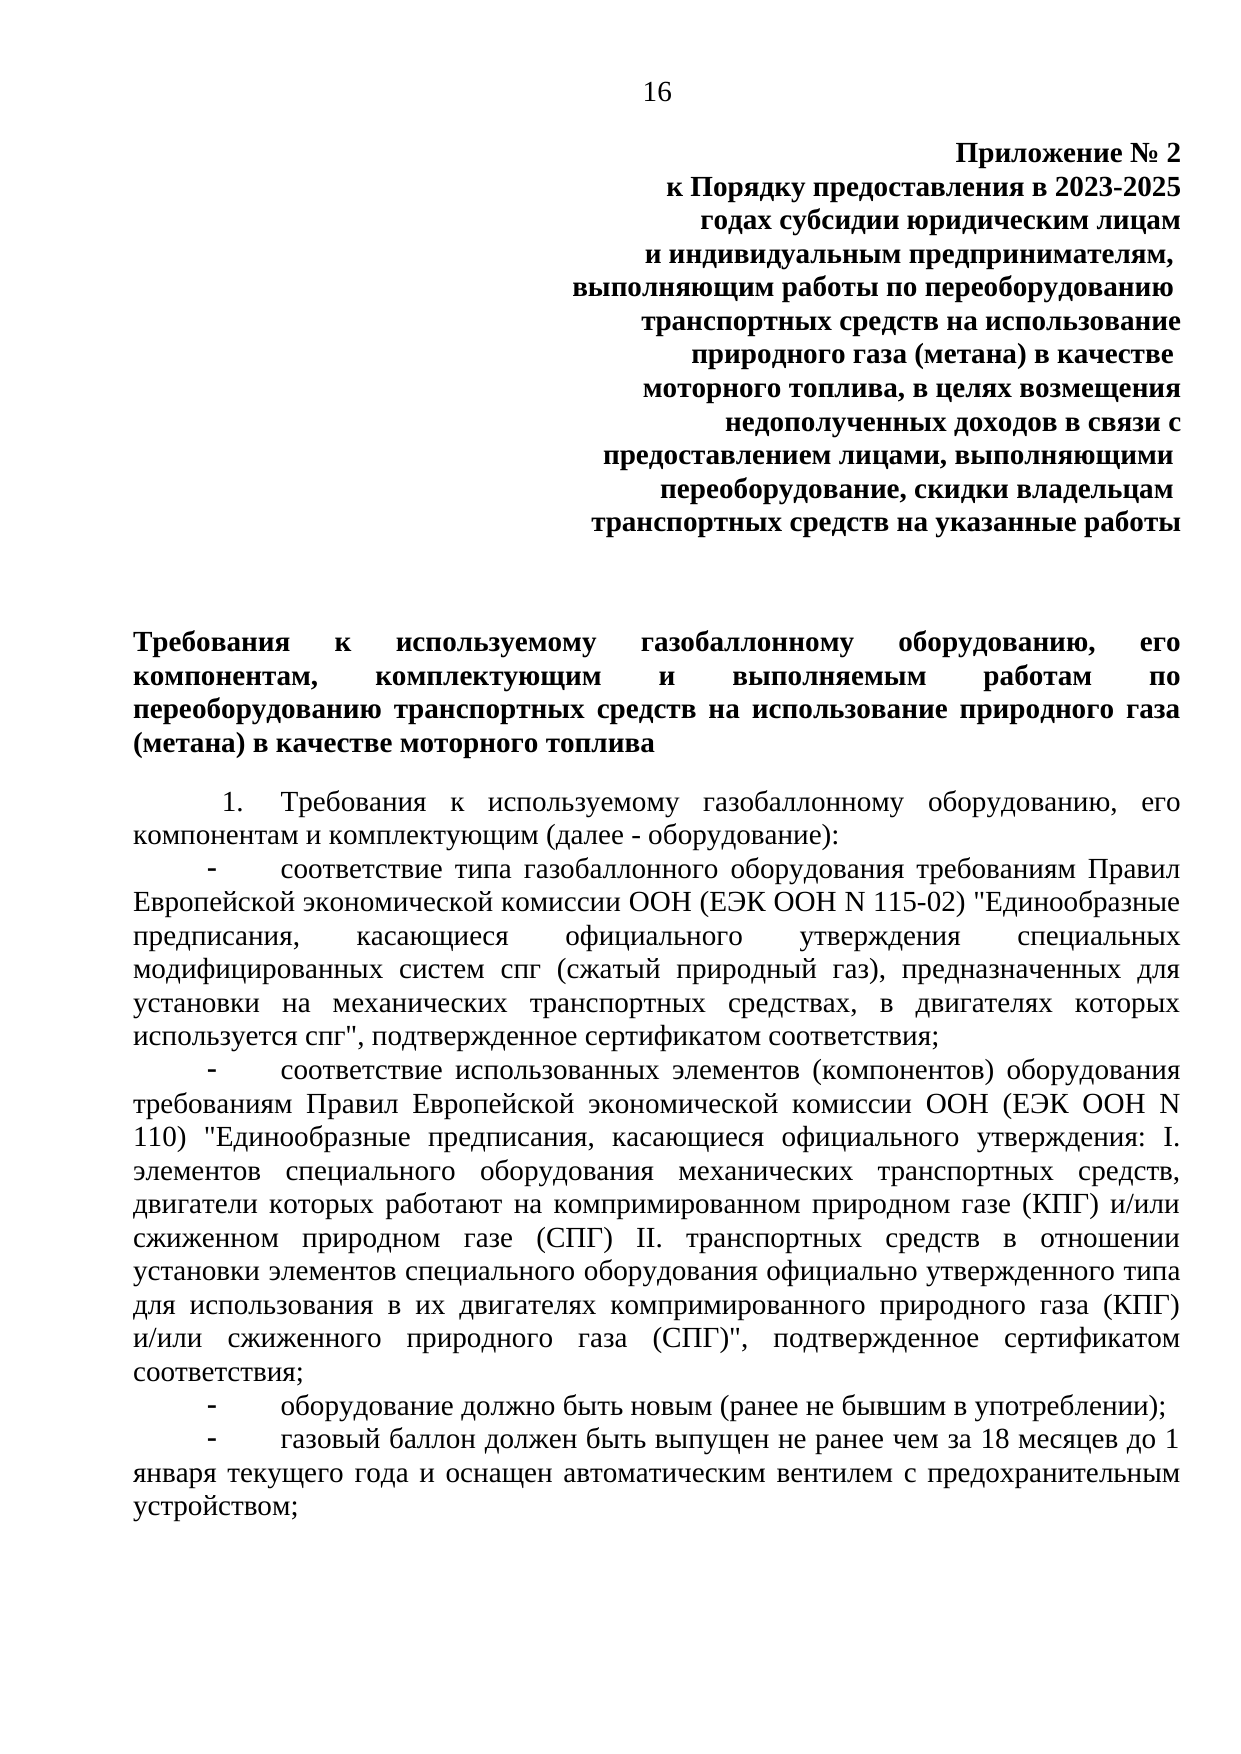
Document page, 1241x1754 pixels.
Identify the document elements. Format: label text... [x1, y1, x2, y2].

text Требования к используемому газобаллонному оборудованию, его компонентам, комплектующим и выполняемым работам по переоборудованию транспортных средств на использование природного газа (метана) в качестве моторного топлива [133, 624, 1181, 759]
list соответствие типа газобаллонного оборудования требованиям Правил Европейской экономической комиссии ООН (ЕЭК ООН N 115-02) "Единообразные предписания, касающиеся официального утверждения специальных модифицированных систем спг (сжатый природный газ), предназначенных для установки на механических транспортных средствах, в двигателях которых используется спг", подтвержденное сертификатом соответствия; [133, 851, 1181, 1052]
list Требования к используемому газобаллонному оборудованию, его компонентам и комплектующим (далее - оборудование): [133, 784, 1181, 851]
text Приложение № 2 к Порядку предоставления в 2023-2025 годах субсидии юридическим лицам и индивидуальным предпринимателям, выполняющим работы по переоборудованию транспортных средств на использование природного газа (метана) в качестве моторного топлива, в целях возмещения недополученных доходов в связи с предоставлением лицами, выполняющими переоборудование, скидки владельцам транспортных средств на указанные работы [133, 135, 1181, 538]
list газовый баллон должен быть выпущен не ранее чем за 18 месяцев до 1 января текущего года и оснащен автоматическим вентилем с предохранительным устройством; [133, 1421, 1181, 1522]
list оборудование должно быть новым (ранее не бывшим в употреблении); [133, 1388, 1181, 1421]
list соответствие использованных элементов (компонентов) оборудования требованиям Правил Европейской экономической комиссии ООН (ЕЭК ООН N 110) "Единообразные предписания, касающиеся официального утверждения: I. элементов специального оборудования механических транспортных средств, двигатели которых работают на компримированном природном газе (КПГ) и/или сжиженном природном газе (СПГ) II. транспортных средств в отношении установки элементов специального оборудования официально утвержденного типа для использования в их двигателях компримированного природного газа (КПГ) и/или сжиженного природного газа (СПГ)", подтвержденное сертификатом соответствия; [133, 1052, 1181, 1388]
